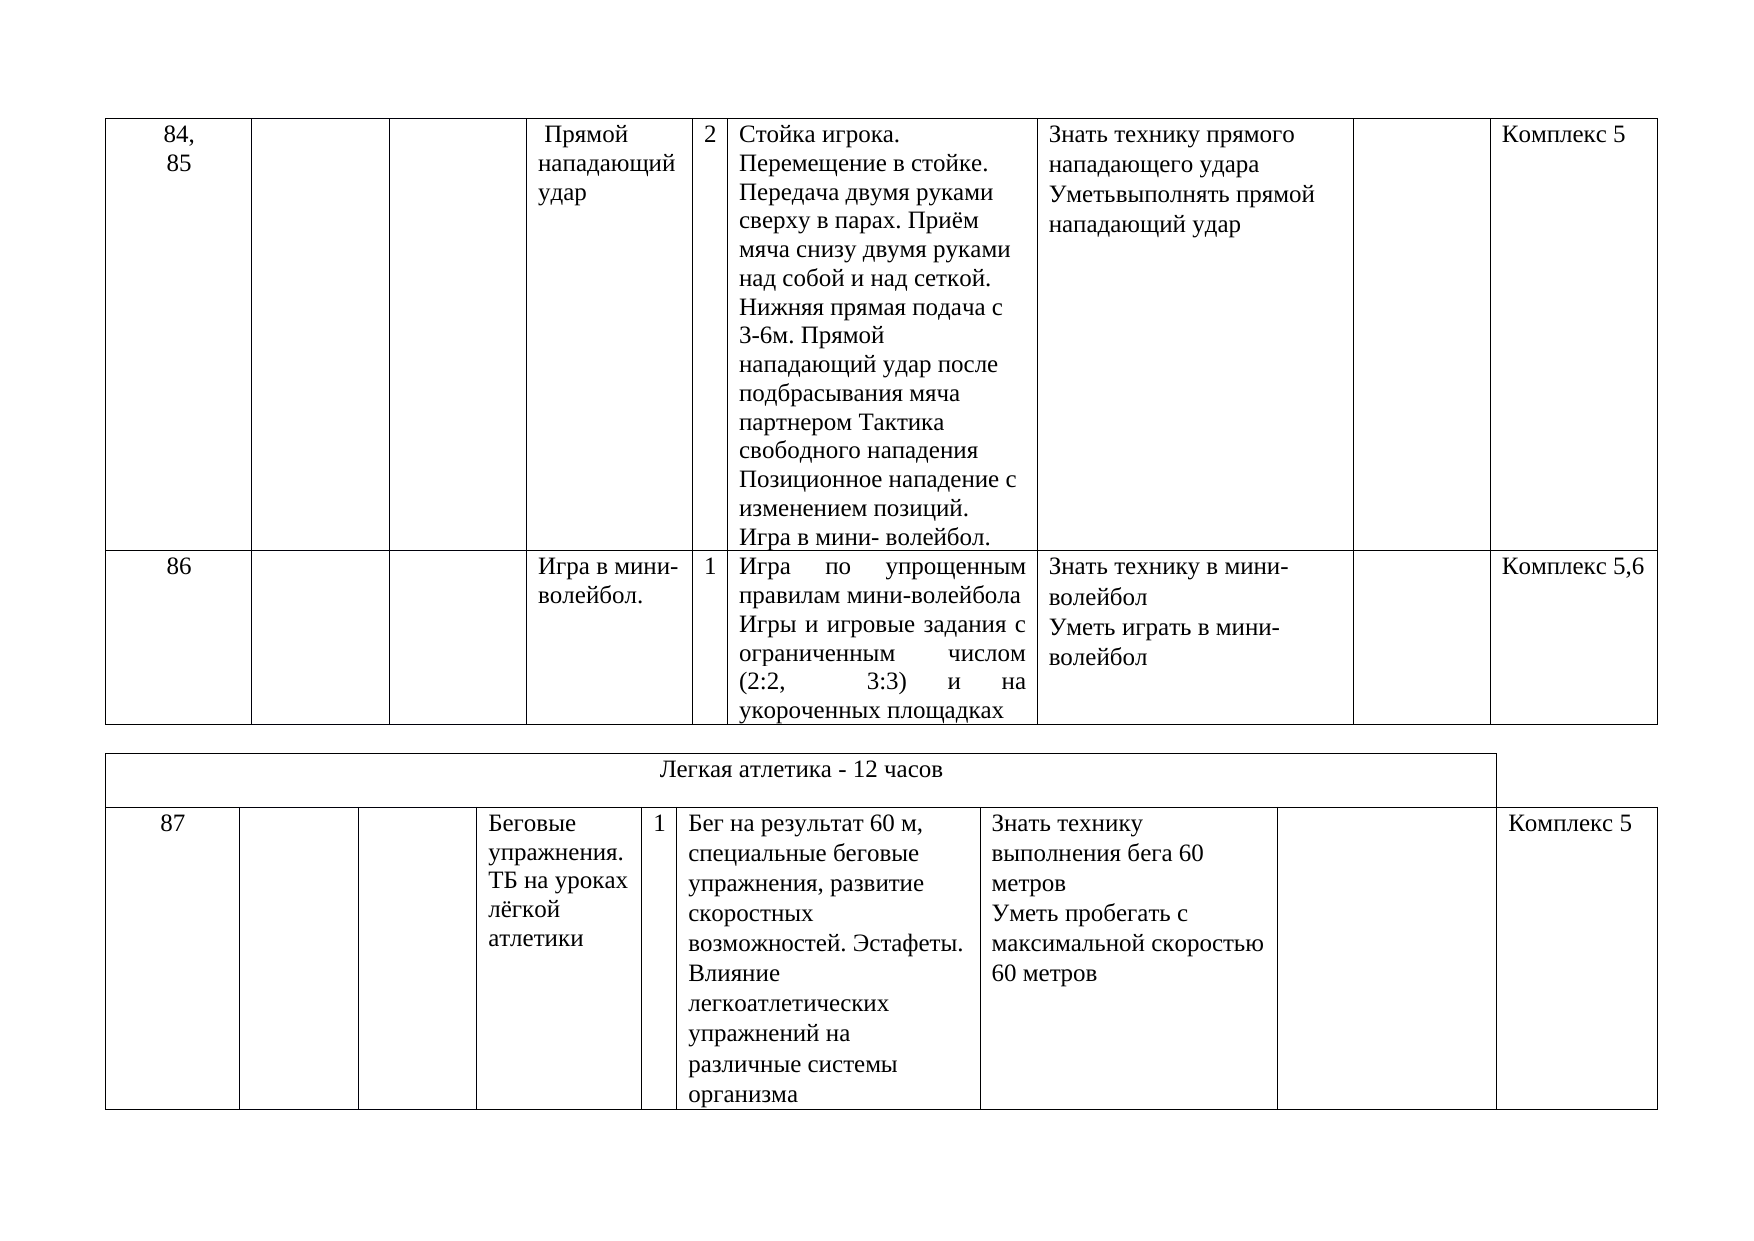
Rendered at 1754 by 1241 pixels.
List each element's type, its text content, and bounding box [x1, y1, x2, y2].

table_cell Игра в мини- волейбол. [527, 551, 692, 724]
table_cell [240, 808, 358, 1109]
table_cell [1278, 808, 1496, 1109]
table_cell [252, 551, 389, 724]
table_header Легкая атлетика - 12 часов [106, 754, 1496, 807]
table_cell 2 [693, 119, 727, 550]
table_cell Комплекс 5 [1497, 808, 1657, 1109]
table_cell [252, 119, 389, 550]
table_cell [1354, 551, 1490, 724]
table_cell 1 [642, 808, 676, 1109]
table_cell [677, 808, 980, 1109]
table_cell Знать технику прямого нападающего удара Уметьвыполнять прямой нападающий удар [1038, 119, 1353, 550]
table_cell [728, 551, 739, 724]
table_cell Стойка игрока. Перемещение в стойке. Передача двумя руками сверху в парах. Приём мяча снизу двумя руками над собой и над сеткой. Нижняя прямая подача с 3-6м. Прямой нападающий удар после подбрасывания мяча партнером Тактика свободного нападения Позиционное нападение с изменением позиций. Игра в мини- волейбол. [728, 119, 1037, 550]
table_cell Прямой нападающий удар [527, 119, 692, 550]
table_cell Комплекс 5,6 [1491, 551, 1657, 724]
table_cell Знать технику в мини-волейбол Уметь играть в мини-волейбол [1038, 551, 1353, 724]
table_cell 1 [693, 551, 727, 724]
table_cell 86 [106, 551, 251, 724]
table_cell 87 [106, 808, 239, 1109]
table_cell Беговые упражнения. ТБ на уроках лёгкой атлетики [477, 808, 641, 1109]
table_cell [390, 551, 526, 724]
table_cell [359, 808, 476, 1109]
table_cell Комплекс 5 [1491, 119, 1657, 550]
table_cell [1354, 119, 1490, 550]
table_cell [390, 119, 526, 550]
table_cell 84, 85 [106, 119, 251, 550]
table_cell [981, 808, 1277, 1109]
